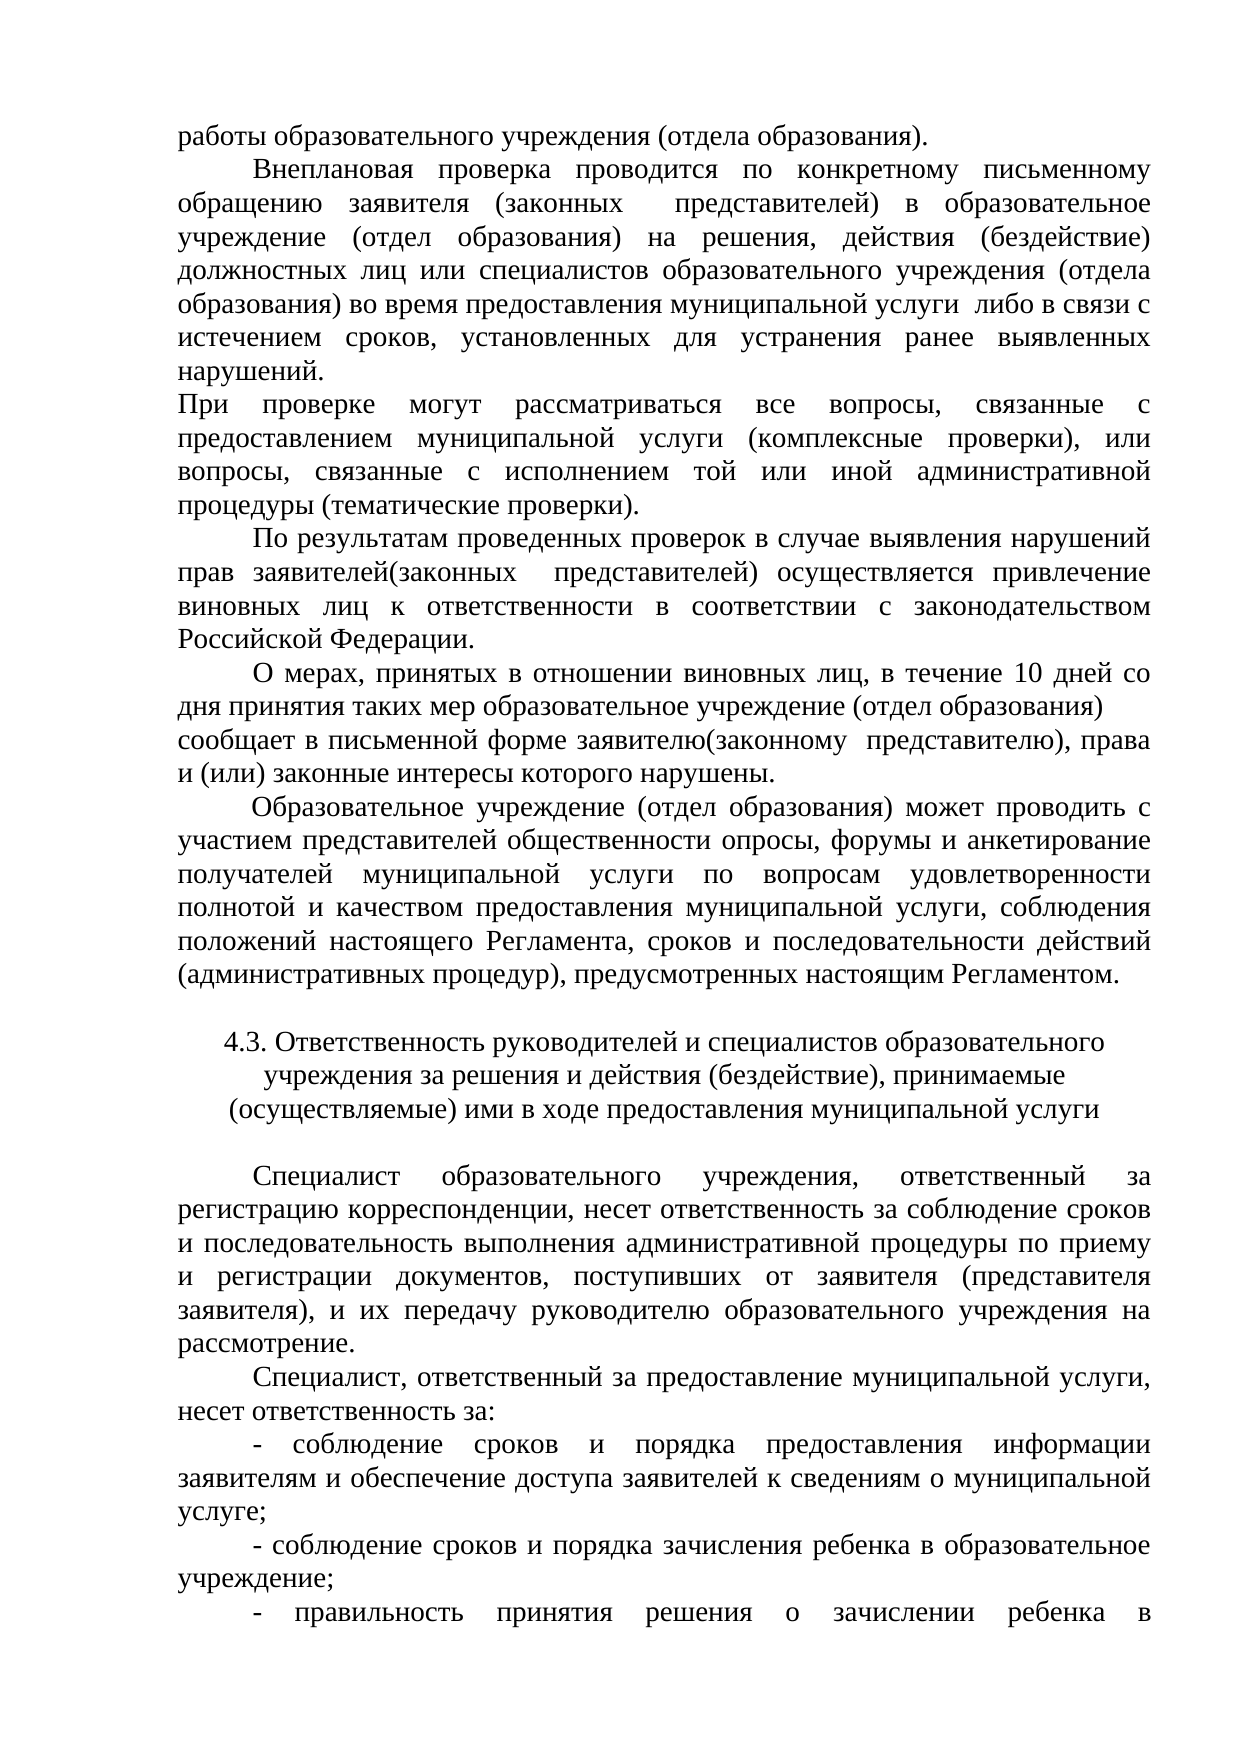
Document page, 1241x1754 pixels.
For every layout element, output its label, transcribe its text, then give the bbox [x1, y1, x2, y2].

text Специалист образовательного учреждения, ответственный за регистрацию корреспонденции, несет ответственность за соблюдение сроков и последовательность выполнения административной процедуры по приему и регистрации документов, поступивших от заявителя (представителя заявителя), и их передачу руководителю образовательного учреждения на рассмотрение. [177, 1158, 1152, 1359]
text Образовательное учреждение (отдел образования) может проводить с участием представителей общественности опросы, форумы и анкетирование получателей муниципальной услуги по вопросам удовлетворенности полнотой и качеством предоставления муниципальной услуги, соблюдения положений настоящего Регламента, сроков и последовательности действий (административных процедур), предусмотренных настоящим Регламентом. [177, 789, 1152, 990]
text Специалист, ответственный за предоставление муниципальной услуги, несет ответственность за: [177, 1359, 1152, 1426]
text - соблюдение сроков и порядка зачисления ребенка в образовательное учреждение; [177, 1527, 1152, 1594]
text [177, 1594, 1152, 1627]
text - соблюдение сроков и порядка предоставления информации заявителям и обеспечение доступа заявителей к сведениям о муниципальной услуге; [177, 1426, 1152, 1527]
text По результатам проведенных проверок в случае выявления нарушений прав заявителей(законных представителей) осуществляется привлечение виновных лиц к ответственности в соответствии с законодательством Российской Федерации. [177, 521, 1152, 655]
text При проверке могут рассматриваться все вопросы, связанные с предоставлением муниципальной услуги (комплексные проверки), или вопросы, связанные с исполнением той или иной административной процедуры (тематические проверки). [177, 386, 1152, 521]
text 4.3. Ответственность руководителей и специалистов образовательного учреждения за решения и действия (бездействие), принимаемые (осуществляемые) ими в ходе предоставления муниципальной услуги [177, 1024, 1152, 1124]
text сообщает в письменной форме заявителю(законному представителю), права и (или) законные интересы которого нарушены. [177, 722, 1152, 789]
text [177, 118, 1152, 152]
text Внеплановая проверка проводится по конкретному письменному обращению заявителя (законных представителей) в образовательное учреждение (отдел образования) на решения, действия (бездействие) должностных лиц или специалистов образовательного учреждения (отдела образования) во время предоставления муниципальной услуги либо в связи с истечением сроков, установленных для устранения ранее выявленных нарушений. [177, 152, 1152, 386]
text О мерах, принятых в отношении виновных лиц, в течение 10 дней со дня принятия таких мер образовательное учреждение (отдел образования) [177, 655, 1152, 722]
